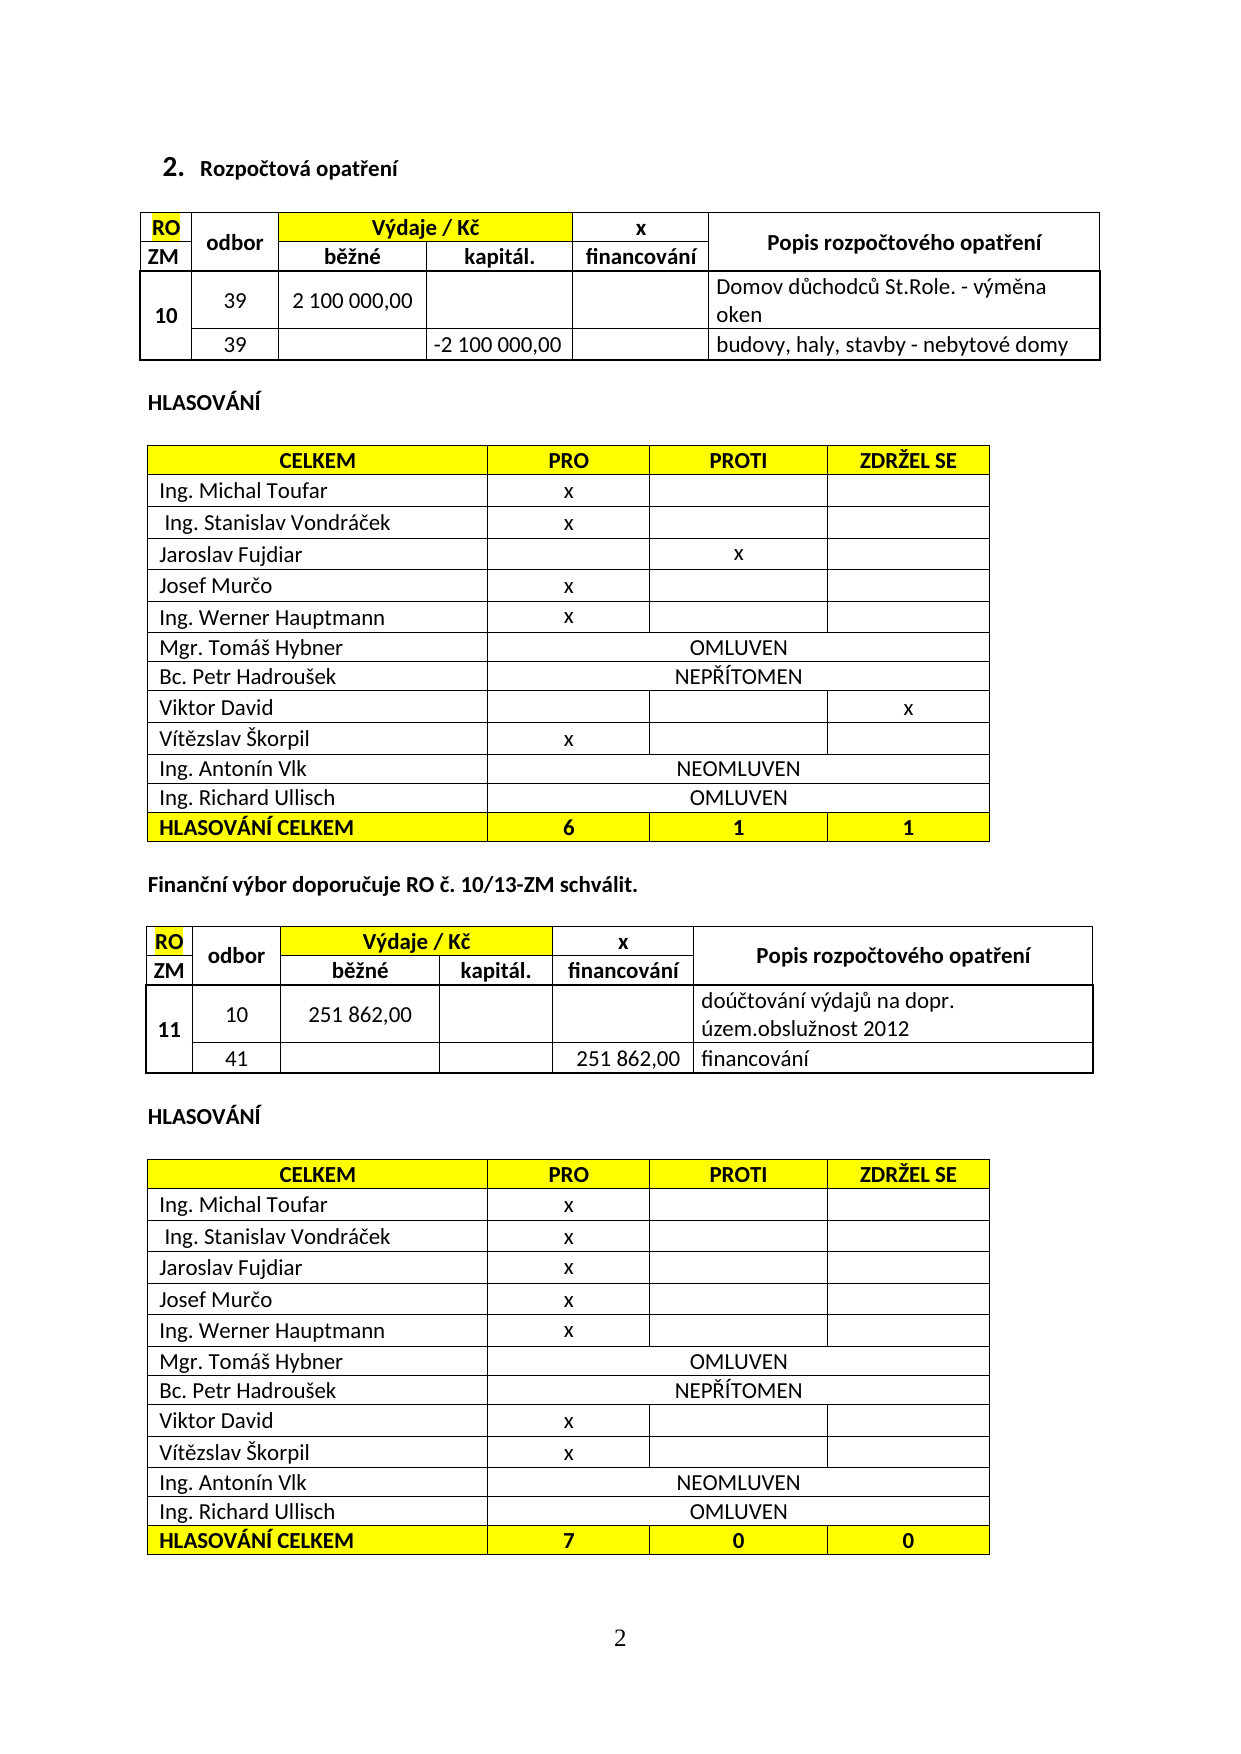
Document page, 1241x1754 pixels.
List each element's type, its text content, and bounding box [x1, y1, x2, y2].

table_cell [828, 570, 989, 601]
table_cell [279, 329, 426, 358]
table_cell [650, 1315, 827, 1346]
table_cell budovy, haly, stavby - nebytové domy [709, 329, 1099, 358]
table_cell Ing. Richard Ullisch [148, 1497, 487, 1525]
table_header CELKEM [148, 446, 487, 474]
table_cell Mgr. Tomáš Hybner [148, 1347, 487, 1375]
table_cell NEPŘÍTOMEN [488, 1376, 989, 1404]
table_cell 251 862,00 [281, 986, 439, 1042]
table_cell Ing. Antonín Vlk [148, 1468, 487, 1496]
table_cell x [488, 1284, 649, 1314]
table_cell 39 [192, 272, 278, 328]
table_cell Domov důchodců St.Role. - výměna oken [709, 272, 1099, 328]
table_cell 1 [650, 813, 827, 841]
table_cell [828, 723, 989, 753]
table_cell OMLUVEN [488, 633, 989, 661]
text HLASOVÁNÍ [148, 1102, 1092, 1130]
table_cell 10 [141, 272, 191, 358]
table_cell [828, 1315, 989, 1346]
table_cell 10 [193, 986, 280, 1042]
text Finanční výbor doporučuje RO č. 10/13-ZM schválit. [148, 870, 1092, 898]
table_cell Ing. Werner Hauptmann [148, 602, 487, 632]
table_cell 41 [193, 1043, 280, 1072]
table_cell [281, 1043, 439, 1072]
table_cell NEPŘÍTOMEN [488, 662, 989, 690]
table_cell [427, 272, 572, 328]
table_cell x [488, 1189, 649, 1219]
table_cell [650, 602, 827, 632]
table_cell Bc. Petr Hadroušek [148, 1376, 487, 1404]
table_cell [650, 1252, 827, 1283]
table_cell -2 100 000,00 [427, 329, 572, 358]
table_cell HLASOVÁNÍ CELKEM [148, 1526, 487, 1554]
table_cell [828, 475, 989, 506]
table_cell Ing. Antonín Vlk [148, 755, 487, 782]
table_header x [553, 927, 693, 955]
table_cell [440, 986, 552, 1042]
table_cell Ing. Stanislav Vondráček [148, 1221, 487, 1251]
table_cell Ing. Michal Toufar [148, 1189, 487, 1219]
table_header odbor [192, 213, 278, 270]
table_header Popis rozpočtového opatření [694, 927, 1092, 984]
table_header PROTI [650, 1160, 827, 1188]
table_cell x [488, 723, 649, 753]
table_cell OMLUVEN [488, 784, 989, 812]
table_cell Josef Murčo [148, 1284, 487, 1314]
table_cell OMLUVEN [488, 1347, 989, 1375]
table_header PRO [488, 1160, 649, 1188]
table_cell OMLUVEN [488, 1497, 989, 1525]
table_header PRO [488, 446, 649, 474]
table_header ZDRŽEL SE [828, 1160, 989, 1188]
table_cell x [488, 1315, 649, 1346]
table_cell [828, 1284, 989, 1314]
table_cell ZM [147, 956, 192, 984]
table_cell Ing. Richard Ullisch [148, 784, 487, 812]
table_cell x [488, 1221, 649, 1251]
table_cell [650, 691, 827, 722]
table_cell x [828, 691, 989, 722]
table_cell doúčtování výdajů na dopr. územ.obslužnost 2012 [694, 986, 1092, 1042]
table_cell 0 [650, 1526, 827, 1554]
table_cell [573, 329, 708, 358]
table_cell x [488, 475, 649, 506]
table_cell [573, 272, 708, 328]
table_header Výdaje / Kč [281, 927, 552, 955]
table_cell [488, 539, 649, 569]
table_cell HLASOVÁNÍ CELKEM [148, 813, 487, 841]
table_cell Vítězslav Škorpil [148, 723, 487, 753]
table_header CELKEM [148, 1160, 487, 1188]
table_header odbor [193, 927, 280, 984]
table_cell [650, 1405, 827, 1436]
table_cell x [488, 570, 649, 601]
table_cell [650, 570, 827, 601]
table_cell financování [573, 242, 708, 270]
table_cell Jaroslav Fujdiar [148, 539, 487, 569]
table_cell [828, 1189, 989, 1219]
table_cell financování [694, 1043, 1092, 1072]
table_cell [650, 1221, 827, 1251]
table_cell Jaroslav Fujdiar [148, 1252, 487, 1283]
table_cell Mgr. Tomáš Hybner [148, 633, 487, 661]
table_cell běžné [279, 242, 426, 270]
table_cell NEOMLUVEN [488, 1468, 989, 1496]
text HLASOVÁNÍ [148, 388, 1092, 417]
table_cell x [488, 507, 649, 537]
table_cell [553, 986, 693, 1042]
table_cell 2 100 000,00 [279, 272, 426, 328]
table_cell Vítězslav Škorpil [148, 1437, 487, 1467]
table_cell x [488, 1405, 649, 1436]
table_cell financování [553, 956, 693, 984]
table_cell NEOMLUVEN [488, 755, 989, 782]
table_cell [650, 507, 827, 537]
table_header Popis rozpočtového opatření [709, 213, 1099, 270]
table_cell kapitál. [427, 242, 572, 270]
table_cell 6 [488, 813, 649, 841]
table_cell [440, 1043, 552, 1072]
table_cell [828, 1221, 989, 1251]
table_cell [650, 723, 827, 753]
table_cell Bc. Petr Hadroušek [148, 662, 487, 690]
table_cell Josef Murčo [148, 570, 487, 601]
table_cell [828, 1437, 989, 1467]
table_cell x [650, 539, 827, 569]
table_cell 11 [147, 986, 192, 1072]
table_cell 0 [828, 1526, 989, 1554]
table_cell [828, 602, 989, 632]
table_cell Viktor David [148, 691, 487, 722]
table_header Výdaje / Kč [279, 213, 572, 241]
table_cell [650, 1437, 827, 1467]
table_cell [650, 1284, 827, 1314]
table_header PROTI [650, 446, 827, 474]
table_cell [488, 691, 649, 722]
table_cell [828, 1405, 989, 1436]
table_header x [573, 213, 708, 241]
table_cell x [488, 1437, 649, 1467]
table_cell 7 [488, 1526, 649, 1554]
table_cell Ing. Stanislav Vondráček [148, 507, 487, 537]
table_cell Viktor David [148, 1405, 487, 1436]
table_header ZDRŽEL SE [828, 446, 989, 474]
table_cell Ing. Michal Toufar [148, 475, 487, 506]
table_cell 251 862,00 [553, 1043, 693, 1072]
table_cell běžné [281, 956, 439, 984]
table_cell [650, 475, 827, 506]
table_cell ZM [141, 242, 191, 270]
table_cell 1 [828, 813, 989, 841]
table_cell x [488, 602, 649, 632]
table_cell 39 [192, 329, 278, 358]
list Rozpočtová opatření [162, 148, 1092, 183]
table_cell Ing. Werner Hauptmann [148, 1315, 487, 1346]
table_cell [828, 1252, 989, 1283]
table_cell [828, 507, 989, 537]
table_cell [650, 1189, 827, 1219]
table_cell x [488, 1252, 649, 1283]
table_cell [828, 539, 989, 569]
table_cell kapitál. [440, 956, 552, 984]
